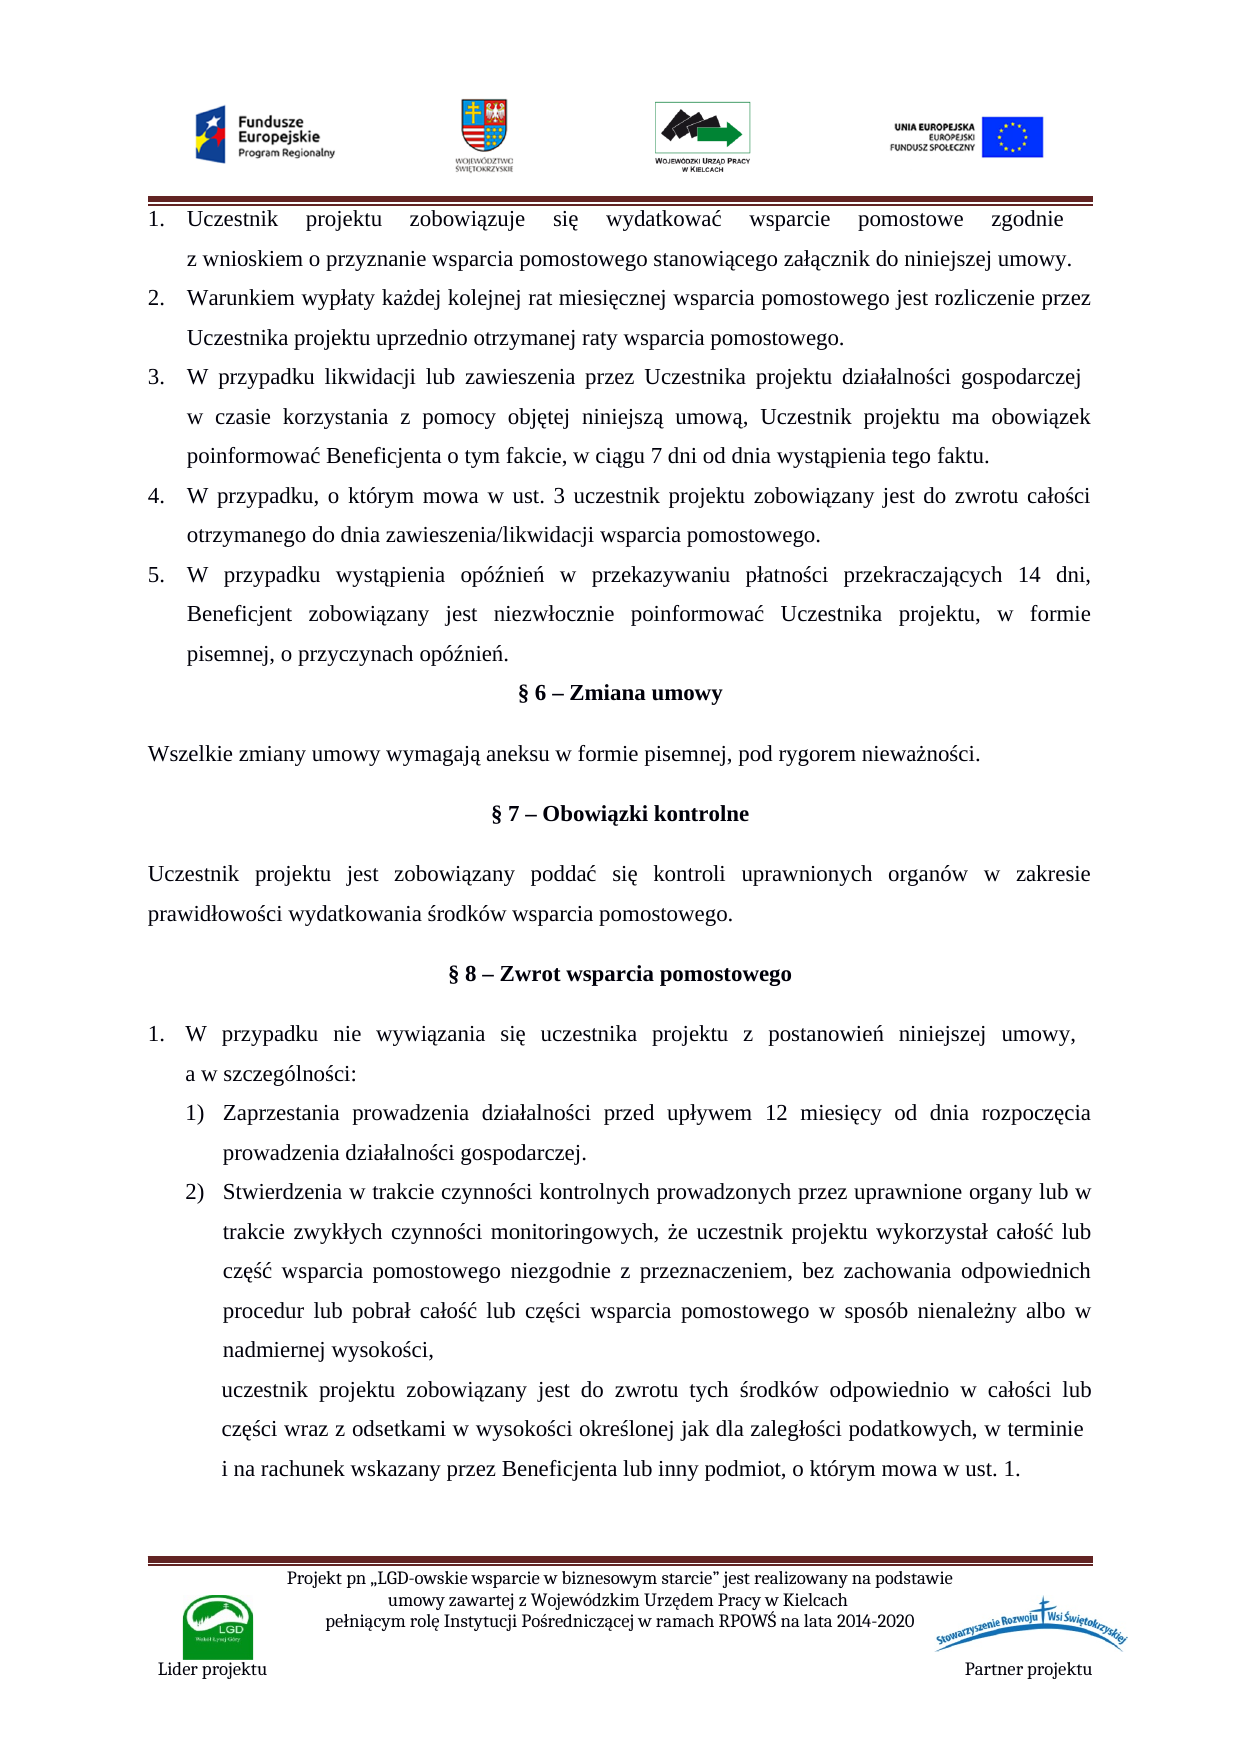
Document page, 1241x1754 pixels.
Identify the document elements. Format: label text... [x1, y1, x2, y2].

text § 7 – Obowiązki kontrolne [148, 800, 1093, 826]
list W przypadku wystąpienia opóźnień w przekazywaniu płatności przekraczających 14 dni, Beneficjent zobowiązany jest niezwłocznie poinformować Uczestnika projektu, w formie pisemnej, o przyczynach opóźnień. [148, 561, 1093, 666]
list Zaprzestania prowadzenia działalności przed upływem 12 miesięcy od dnia rozpoczęcia prowadzenia działalności gospodarczej. [185, 1099, 1093, 1165]
list Uczestnik projektu zobowiązuje się wydatkować wsparcie pomostowe zgodnie z wnioskiem o przyznanie wsparcia pomostowego stanowiącego załącznik do niniejszej umowy. [148, 206, 1093, 271]
text Uczestnik projektu jest zobowiązany poddać się kontroli uprawnionych organów w zakresie prawidłowości wydatkowania środków wsparcia pomostowego. [148, 860, 1093, 926]
list W przypadku nie wywiązania się uczestnika projektu z postanowień niniejszej umowy, a w szczególności: [148, 1020, 1093, 1086]
text § 6 – Zmiana umowy [148, 679, 1093, 706]
picture [934, 1595, 1129, 1652]
list Warunkiem wypłaty każdej kolejnej rat miesięcznej wsparcia pomostowego jest rozliczenie przez Uczestnika projektu uprzednio otrzymanej raty wsparcia pomostowego. [148, 284, 1093, 350]
list W przypadku likwidacji lub zawieszenia przez Uczestnika projektu działalności gospodarczej w czasie korzystania z pomocy objętej niniejszą umową, Uczestnik projektu ma obowiązek poinformować Beneficjenta o tym fakcie, w ciągu 7 dni od dnia wystąpienia tego faktu. [148, 363, 1093, 469]
list W przypadku, o którym mowa w ust. 3 uczestnik projektu zobowiązany jest do zwrotu całości otrzymanego do dnia zawieszenia/likwidacji wsparcia pomostowego. [148, 482, 1093, 548]
list Stwierdzenia w trakcie czynności kontrolnych prowadzonych przez uprawnione organy lub w trakcie zwykłych czynności monitoringowych, że uczestnik projektu wykorzystał całość lub część wsparcia pomostowego niezgodnie z przeznaczeniem, bez zachowania odpowiednich procedur lub pobrał całość lub części wsparcia pomostowego w sposób nienależny albo w nadmiernej wysokości, [185, 1178, 1093, 1362]
text uczestnik projektu zobowiązany jest do zwrotu tych środków odpowiednio w całości lub części wraz z odsetkami w wysokości określonej jak dla zaległości podatkowych, w terminie i na rachunek wskazany przez Beneficjenta lub inny podmiot, o którym mowa w ust. 1. [221, 1376, 1093, 1481]
picture [182, 1595, 254, 1660]
text § 8 – Zwrot wsparcia pomostowego [148, 960, 1093, 986]
text Wszelkie zmiany umowy wymagają aneksu w formie pisemnej, pod rygorem nieważności. [148, 739, 1093, 766]
picture [147, 73, 1093, 194]
